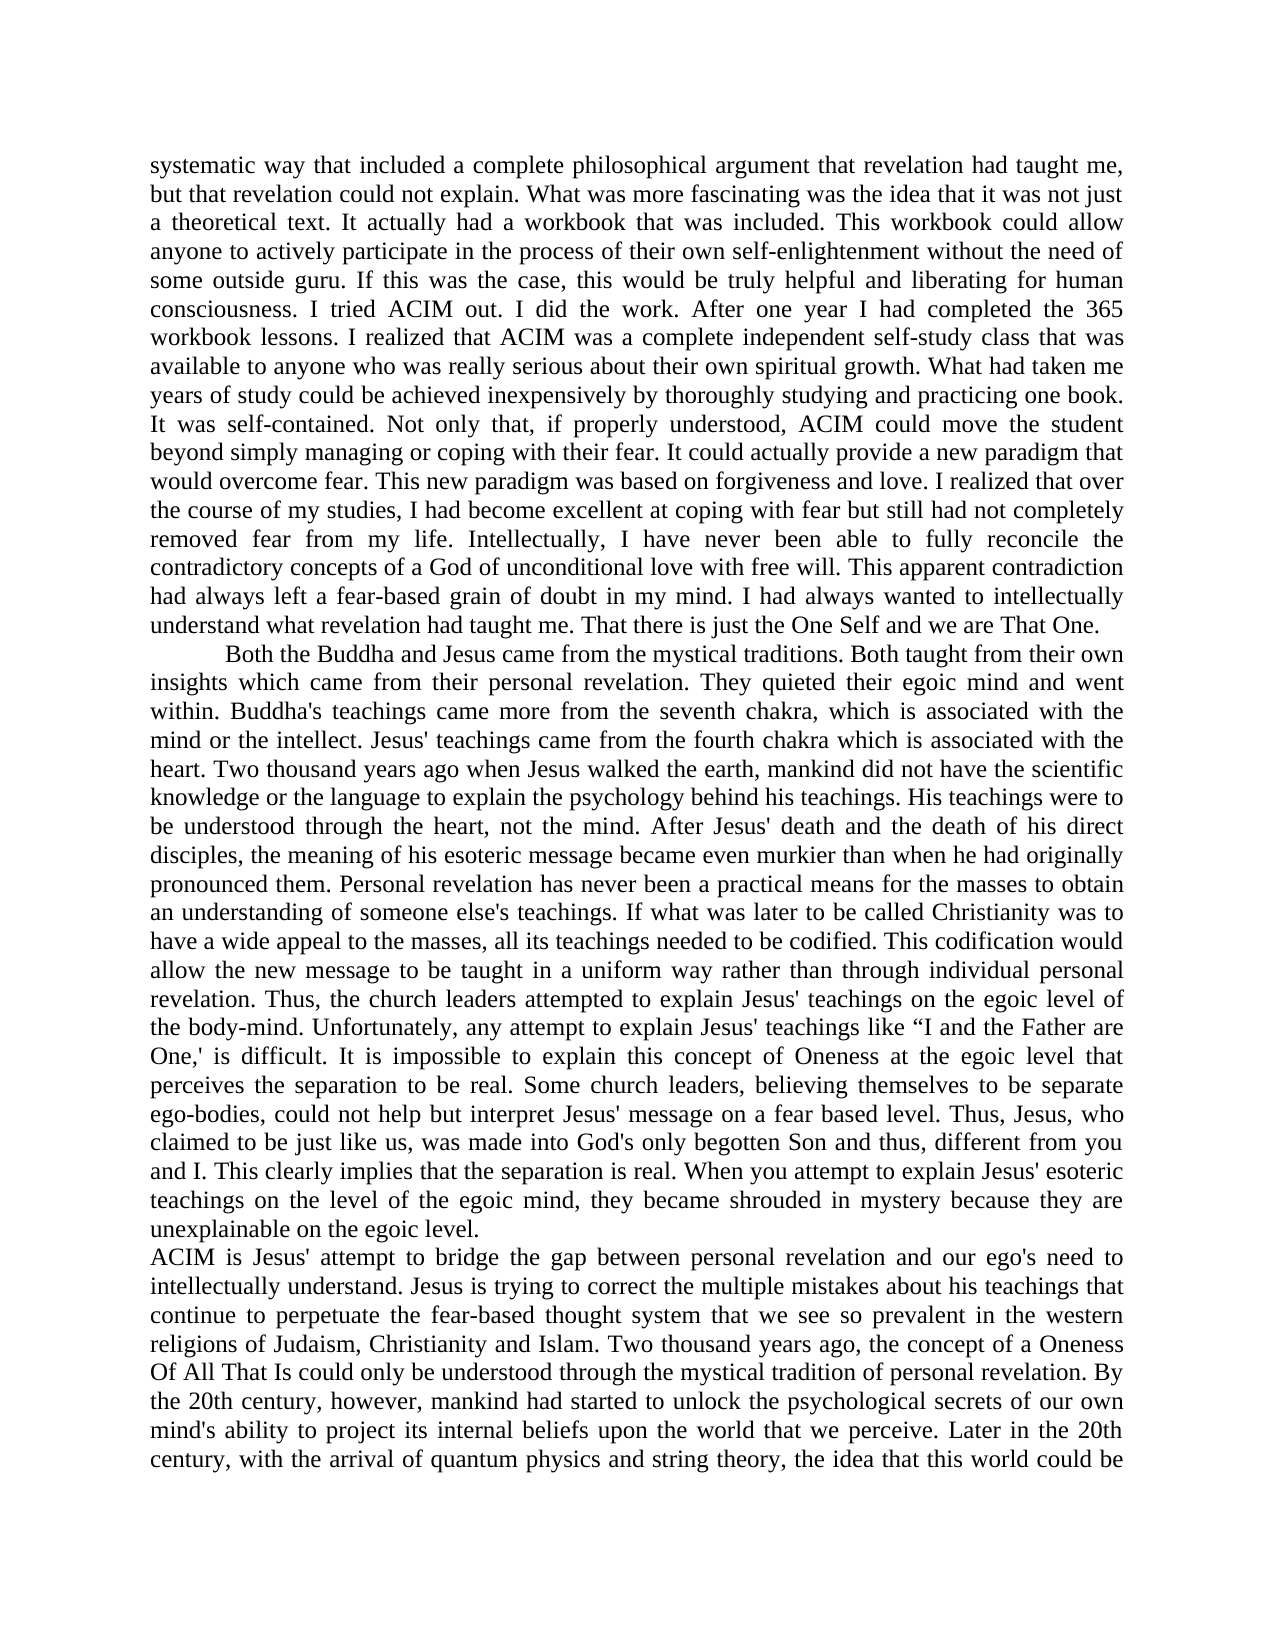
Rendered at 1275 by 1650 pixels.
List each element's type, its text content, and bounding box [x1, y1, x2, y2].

text Both the Buddha and Jesus came from the mystical traditions. Both taught from their own insights which came from their personal revelation. They quieted their egoic mind and went within. Buddha's teachings came more from the seventh chakra, which is associated with the mind or the intellect. Jesus' teachings came from the fourth chakra which is associated with the heart. Two thousand years ago when Jesus walked the earth, mankind did not have the scientific knowledge or the language to explain the psychology behind his teachings. His teachings were to be understood through the heart, not the mind. After Jesus' death and the death of his direct disciples, the meaning of his esoteric message became even murkier than when he had originally pronounced them. Personal revelation has never been a practical means for the masses to obtain an understanding of someone else's teachings. If what was later to be called Christianity was to have a wide appeal to the masses, all its teachings needed to be codified. This codification would allow the new message to be taught in a uniform way rather than through individual personal revelation. Thus, the church leaders attempted to explain Jesus' teachings on the egoic level of the body-mind. Unfortunately, any attempt to explain Jesus' teachings like “I and the Father are One,' is difficult. It is impossible to explain this concept of Oneness at the egoic level that perceives the separation to be real. Some church leaders, believing themselves to be separate ego-bodies, could not help but interpret Jesus' message on a fear based level. Thus, Jesus, who claimed to be just like us, was made into God's only begotten Son and thus, different from you and I. This clearly implies that the separation is real. When you attempt to explain Jesus' esoteric teachings on the level of the egoic mind, they became shrouded in mystery because they are unexplainable on the egoic level. [150, 639, 1125, 1242]
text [150, 1242, 1125, 1472]
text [150, 150, 1125, 639]
